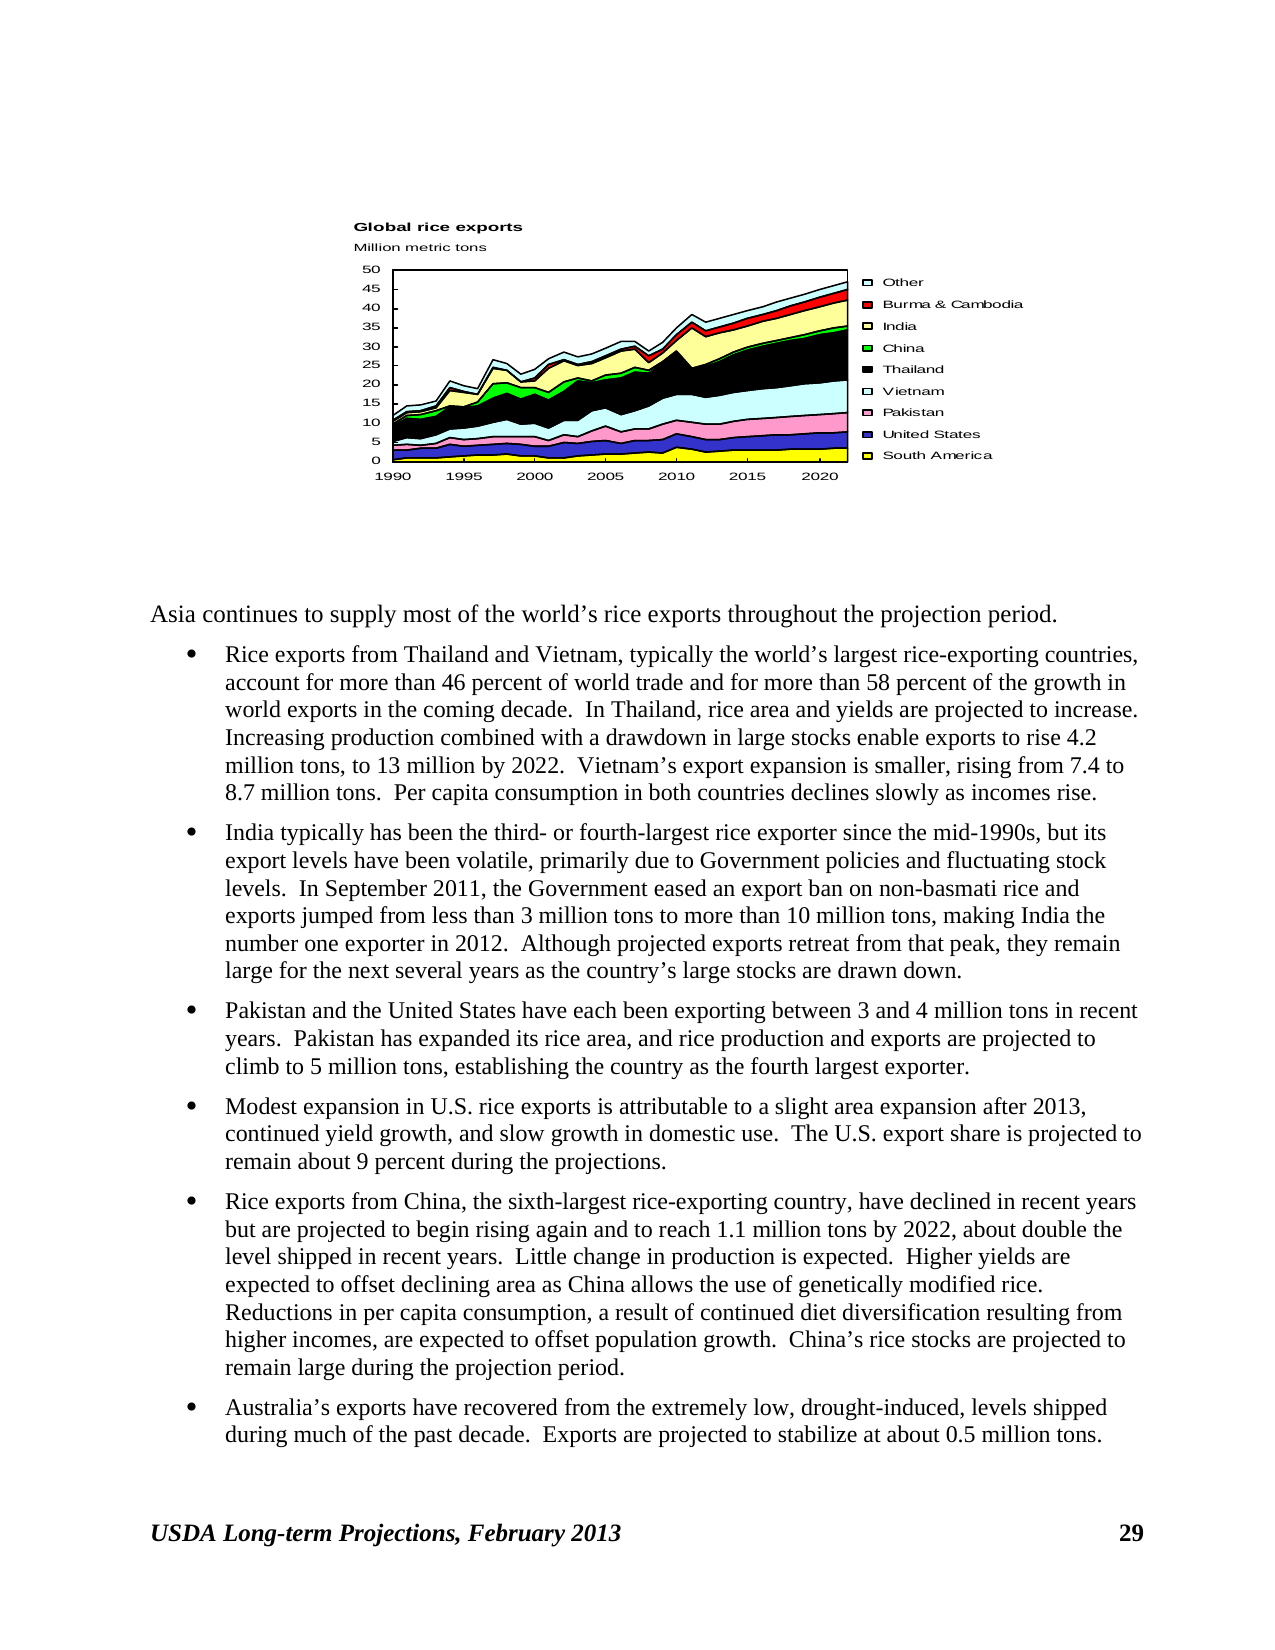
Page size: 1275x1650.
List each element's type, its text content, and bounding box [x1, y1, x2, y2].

list Australia’s exports have recovered from the extremely low, drought-induced, levels shipped during much of the past decade. Exports are projected to stabilize at about 0.5 million tons. [187, 1393, 1144, 1448]
list Rice exports from China, the sixth-largest rice-exporting country, have declined in recent years but are projected to begin rising again and to reach 1.1 million tons by 2022, about double the level shipped in recent years. Little change in production is expected. Higher yields are expected to offset declining area as China allows the use of genetically modified rice. Reductions in per capita consumption, a result of continued diet diversification resulting from higher incomes, are expected to offset population growth. China’s rice stocks are projected to remain large during the projection period. [187, 1187, 1144, 1380]
list India typically has been the third- or fourth-largest rice exporter since the mid-1990s, but its export levels have been volatile, primarily due to Government policies and fluctuating stock levels. In September 2011, the Government eased an export ban on non-basmati rice and exports jumped from less than 3 million tons to more than 10 million tons, making India the number one exporter in 2012. Although projected exports retreat from that peak, they remain large for the next several years as the country’s large stocks are drawn down. [187, 818, 1144, 984]
text Asia continues to supply most of the world’s rice exports throughout the projection period. [150, 599, 1144, 628]
list Modest expansion in U.S. rice exports is attributable to a slight area expansion after 2013, continued yield growth, and slow growth in domestic use. The U.S. export share is projected to remain about 9 percent during the projections. [187, 1092, 1144, 1174]
list Rice exports from Thailand and Vietnam, typically the world’s largest rice-exporting countries, account for more than 46 percent of world trade and for more than 58 percent of the growth in world exports in the coming decade. In Thailand, rice area and yields are projected to increase. Increasing production combined with a drawdown in large stocks enable exports to rise 4.2 million tons, to 13 million by 2022. Vietnam’s export expansion is smaller, rising from 7.4 to 8.7 million tons. Per capita consumption in both countries declines slowly as incomes rise. [187, 640, 1144, 806]
list Pakistan and the United States have each been exporting between 3 and 4 million tons in recent years. Pakistan has expanded its rice area, and rice production and exports are projected to climb to 5 million tons, establishing the country as the fourth largest exporter. [187, 996, 1144, 1079]
